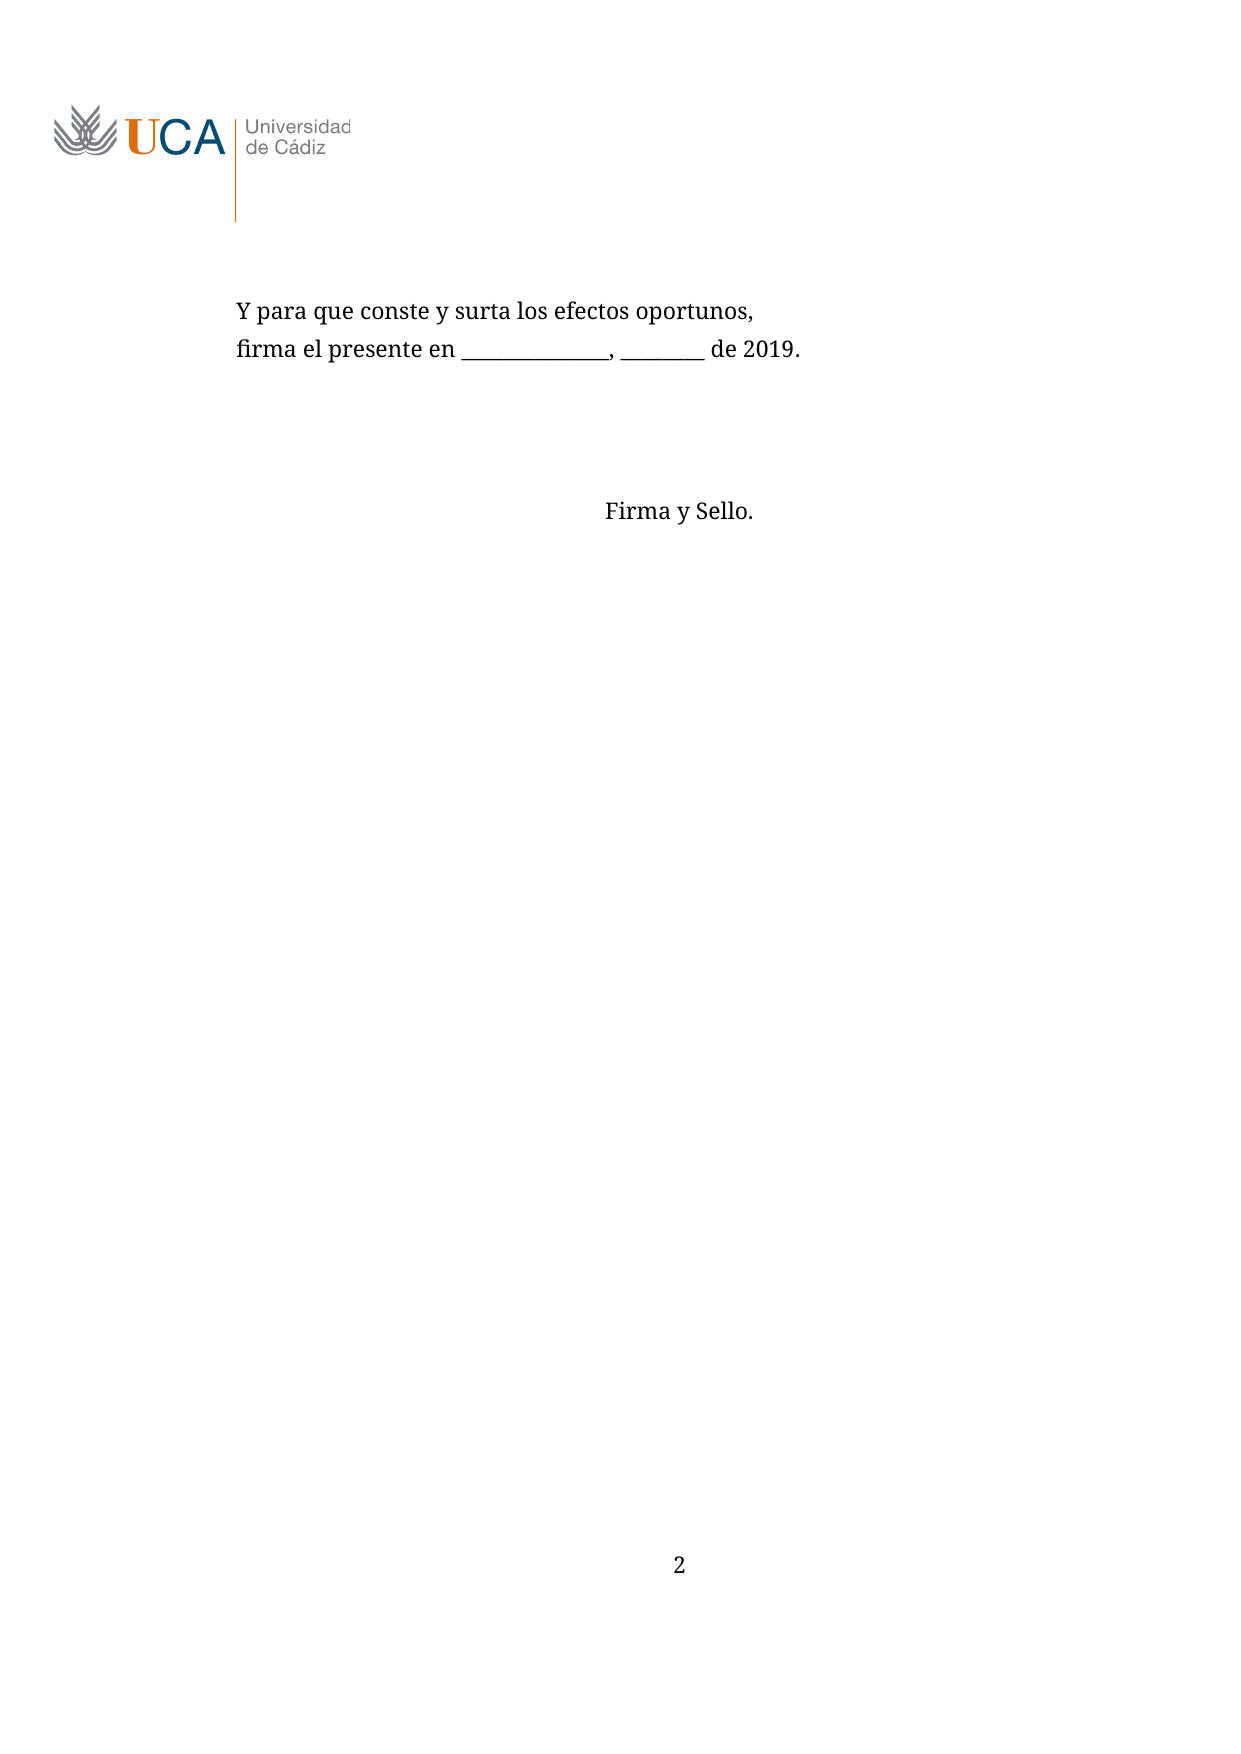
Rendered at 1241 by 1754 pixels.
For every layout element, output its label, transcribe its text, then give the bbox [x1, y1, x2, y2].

text Y para que conste y surta los efectos oportunos, firma el presente en ______________, ________ de 2019. [236, 295, 1122, 402]
text Firma y Sello. [236, 495, 1122, 527]
picture [54, 104, 351, 222]
